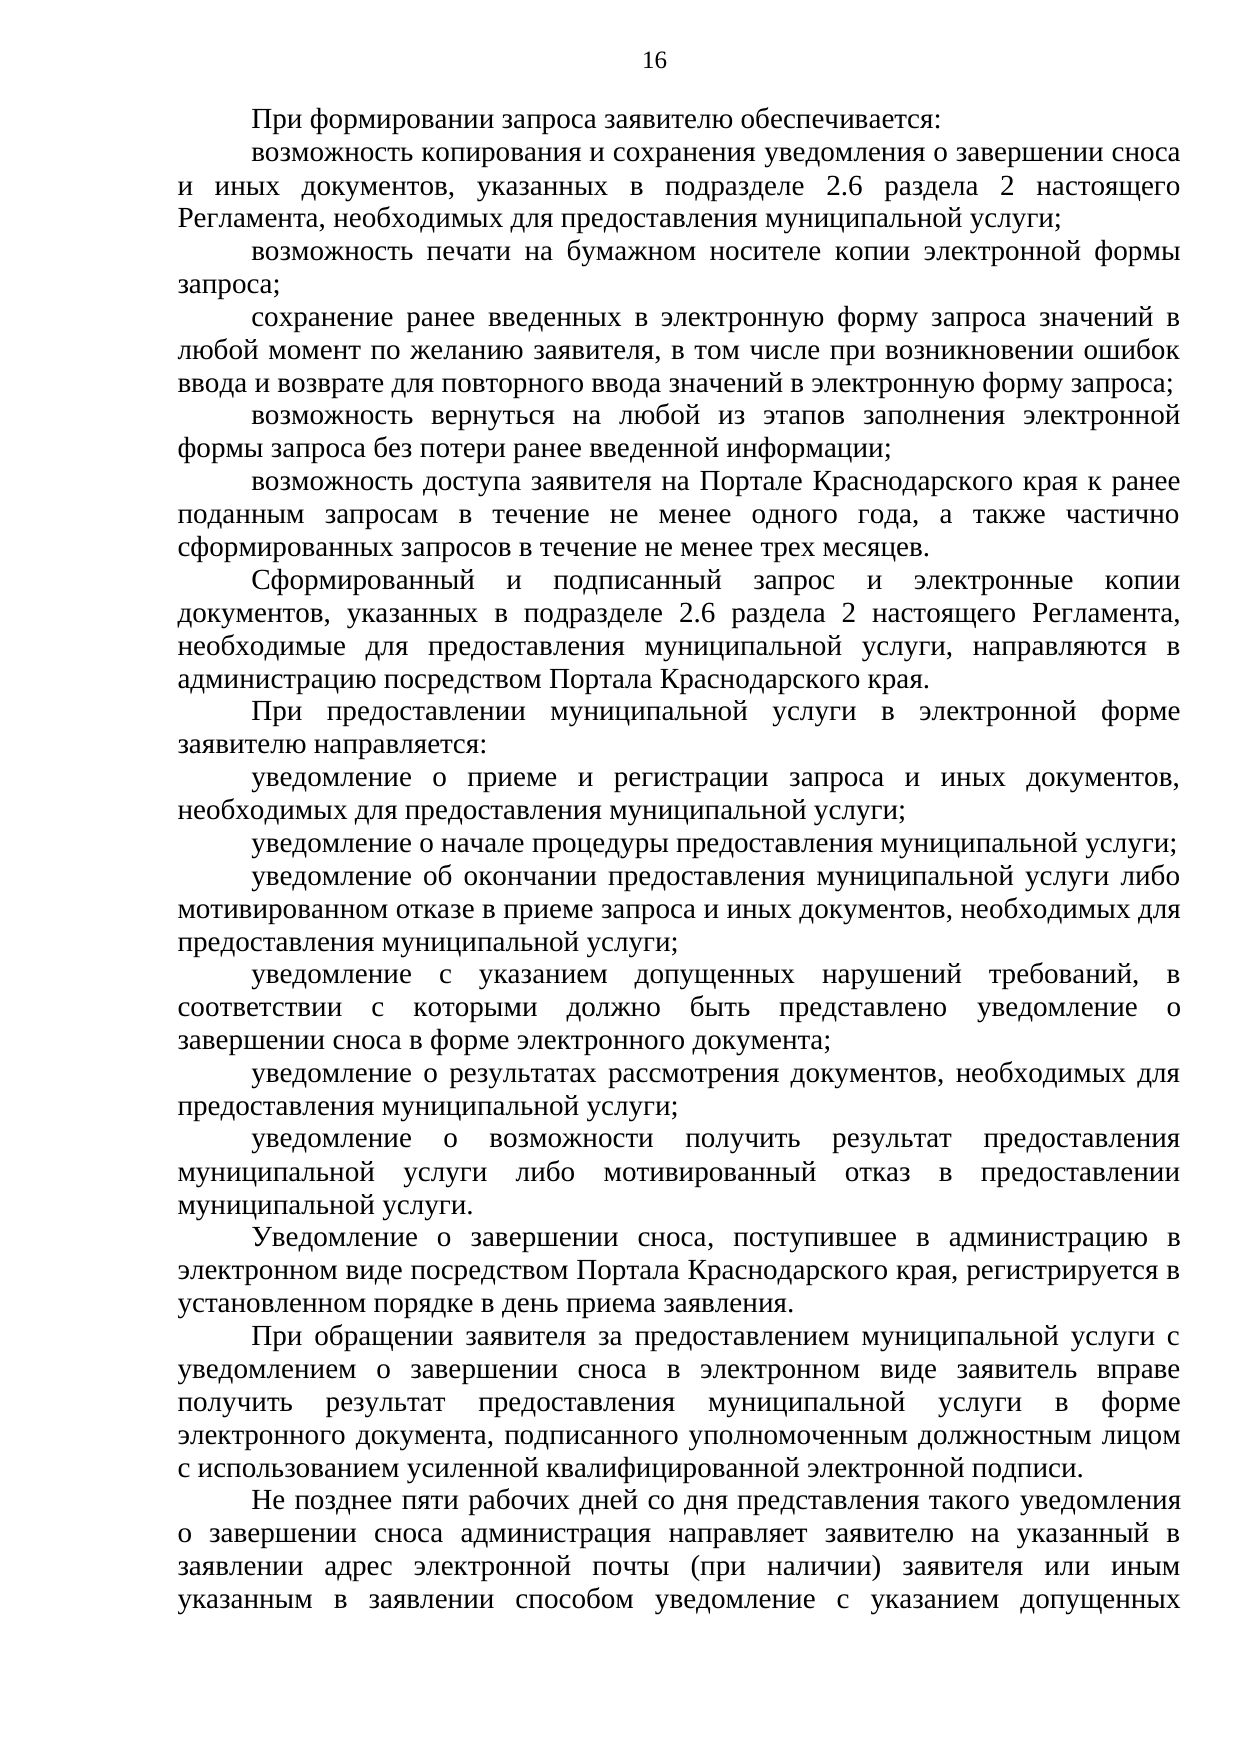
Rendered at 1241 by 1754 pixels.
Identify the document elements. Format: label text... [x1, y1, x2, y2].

text возможность вернуться на любой из этапов заполнения электронной формы запроса без потери ранее введенной информации; [177, 398, 1181, 464]
text сохранение ранее введенных в электронную форму запроса значений в любой момент по желанию заявителя, в том числе при возникновении ошибок ввода и возврате для повторного ввода значений в электронную форму запроса; [177, 300, 1181, 398]
text уведомление с указанием допущенных нарушений требований, в соответствии с которыми должно быть представлено уведомление о завершении сноса в форме электронного документа; [177, 957, 1181, 1056]
text уведомление о начале процедуры предоставления муниципальной услуги; [177, 826, 1181, 859]
text уведомление о приеме и регистрации запроса и иных документов, необходимых для предоставления муниципальной услуги; [177, 760, 1181, 826]
text уведомление о результатах рассмотрения документов, необходимых для предоставления муниципальной услуги; [177, 1056, 1181, 1122]
text При формировании запроса заявителю обеспечивается: [177, 103, 1181, 135]
text уведомление о возможности получить результат предоставления муниципальной услуги либо мотивированный отказ в предоставлении муниципальной услуги. [177, 1122, 1181, 1220]
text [177, 1483, 1181, 1615]
text При обращении заявителя за предоставлением муниципальной услуги с уведомлением о завершении сноса в электронном виде заявитель вправе получить результат предоставления муниципальной услуги в форме электронного документа, подписанного уполномоченным должностным лицом с использованием усиленной квалифицированной электронной подписи. [177, 1319, 1181, 1483]
text возможность печати на бумажном носителе копии электронной формы запроса; [177, 234, 1181, 300]
text Сформированный и подписанный запрос и электронные копии документов, указанных в подразделе 2.6 раздела 2 настоящего Регламента, необходимые для предоставления муниципальной услуги, направляются в администрацию посредством Портала Краснодарского края. [177, 563, 1181, 694]
text Уведомление о завершении сноса, поступившее в администрацию в электронном виде посредством Портала Краснодарского края, регистрируется в установленном порядке в день приема заявления. [177, 1220, 1181, 1319]
text возможность копирования и сохранения уведомления о завершении сноса и иных документов, указанных в подразделе 2.6 раздела 2 настоящего Регламента, необходимых для предоставления муниципальной услуги; [177, 135, 1181, 234]
text уведомление об окончании предоставления муниципальной услуги либо мотивированном отказе в приеме запроса и иных документов, необходимых для предоставления муниципальной услуги; [177, 859, 1181, 957]
text возможность доступа заявителя на Портале Краснодарского края к ранее поданным запросам в течение не менее одного года, а также частично сформированных запросов в течение не менее трех месяцев. [177, 464, 1181, 563]
text При предоставлении муниципальной услуги в электронной форме заявителю направляется: [177, 694, 1181, 760]
